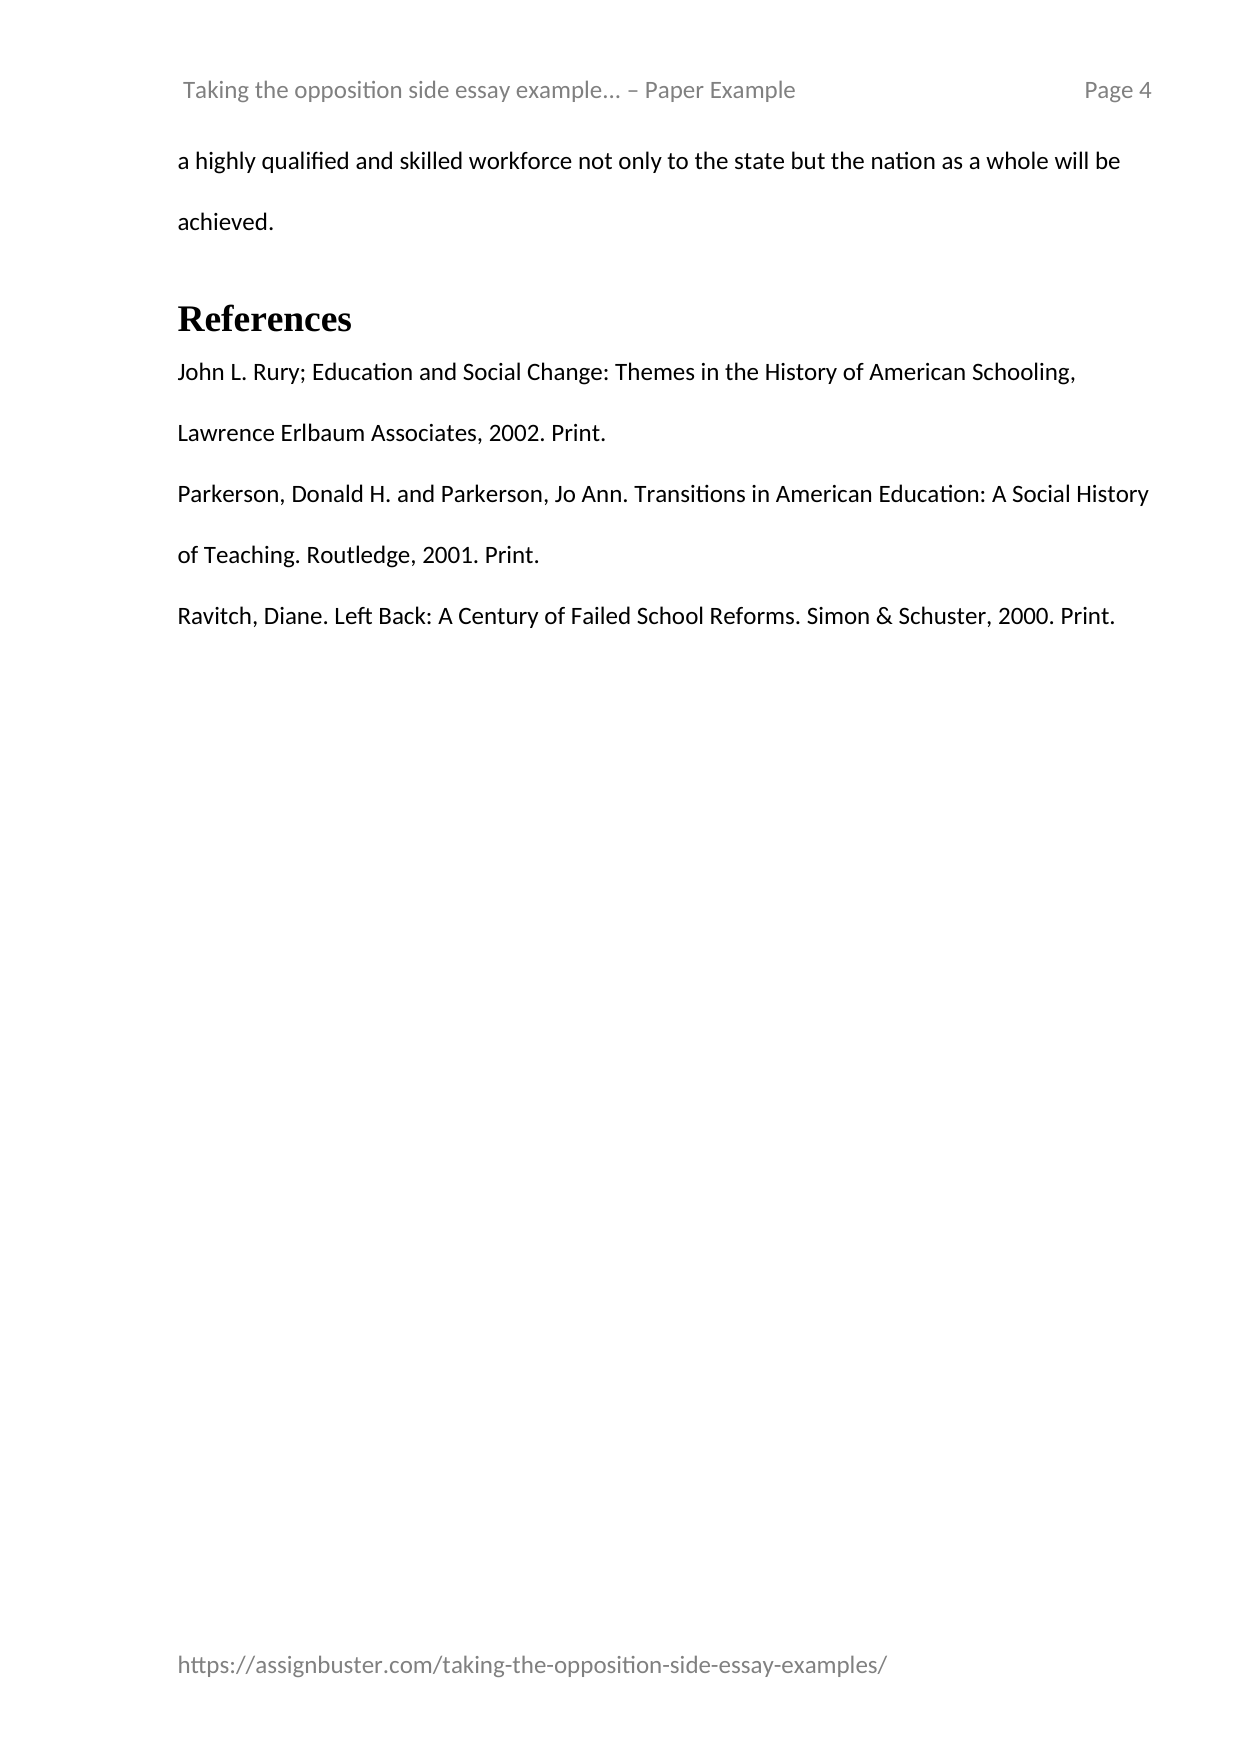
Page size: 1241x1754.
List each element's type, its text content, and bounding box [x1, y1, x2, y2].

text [177, 145, 1152, 237]
text John L. Rury; Education and Social Change: Themes in the History of American Schooling, Lawrence Erlbaum Associates, 2002. Print. Parkerson, Donald H. and Parkerson, Jo Ann. Transitions in American Education: A Social History of Teaching. Routledge, 2001. Print. Ravitch, Diane. Left Back: A Century of Failed School Reforms. Simon & Schuster, 2000. Print. [177, 356, 1152, 630]
subtitle References [177, 297, 1152, 340]
